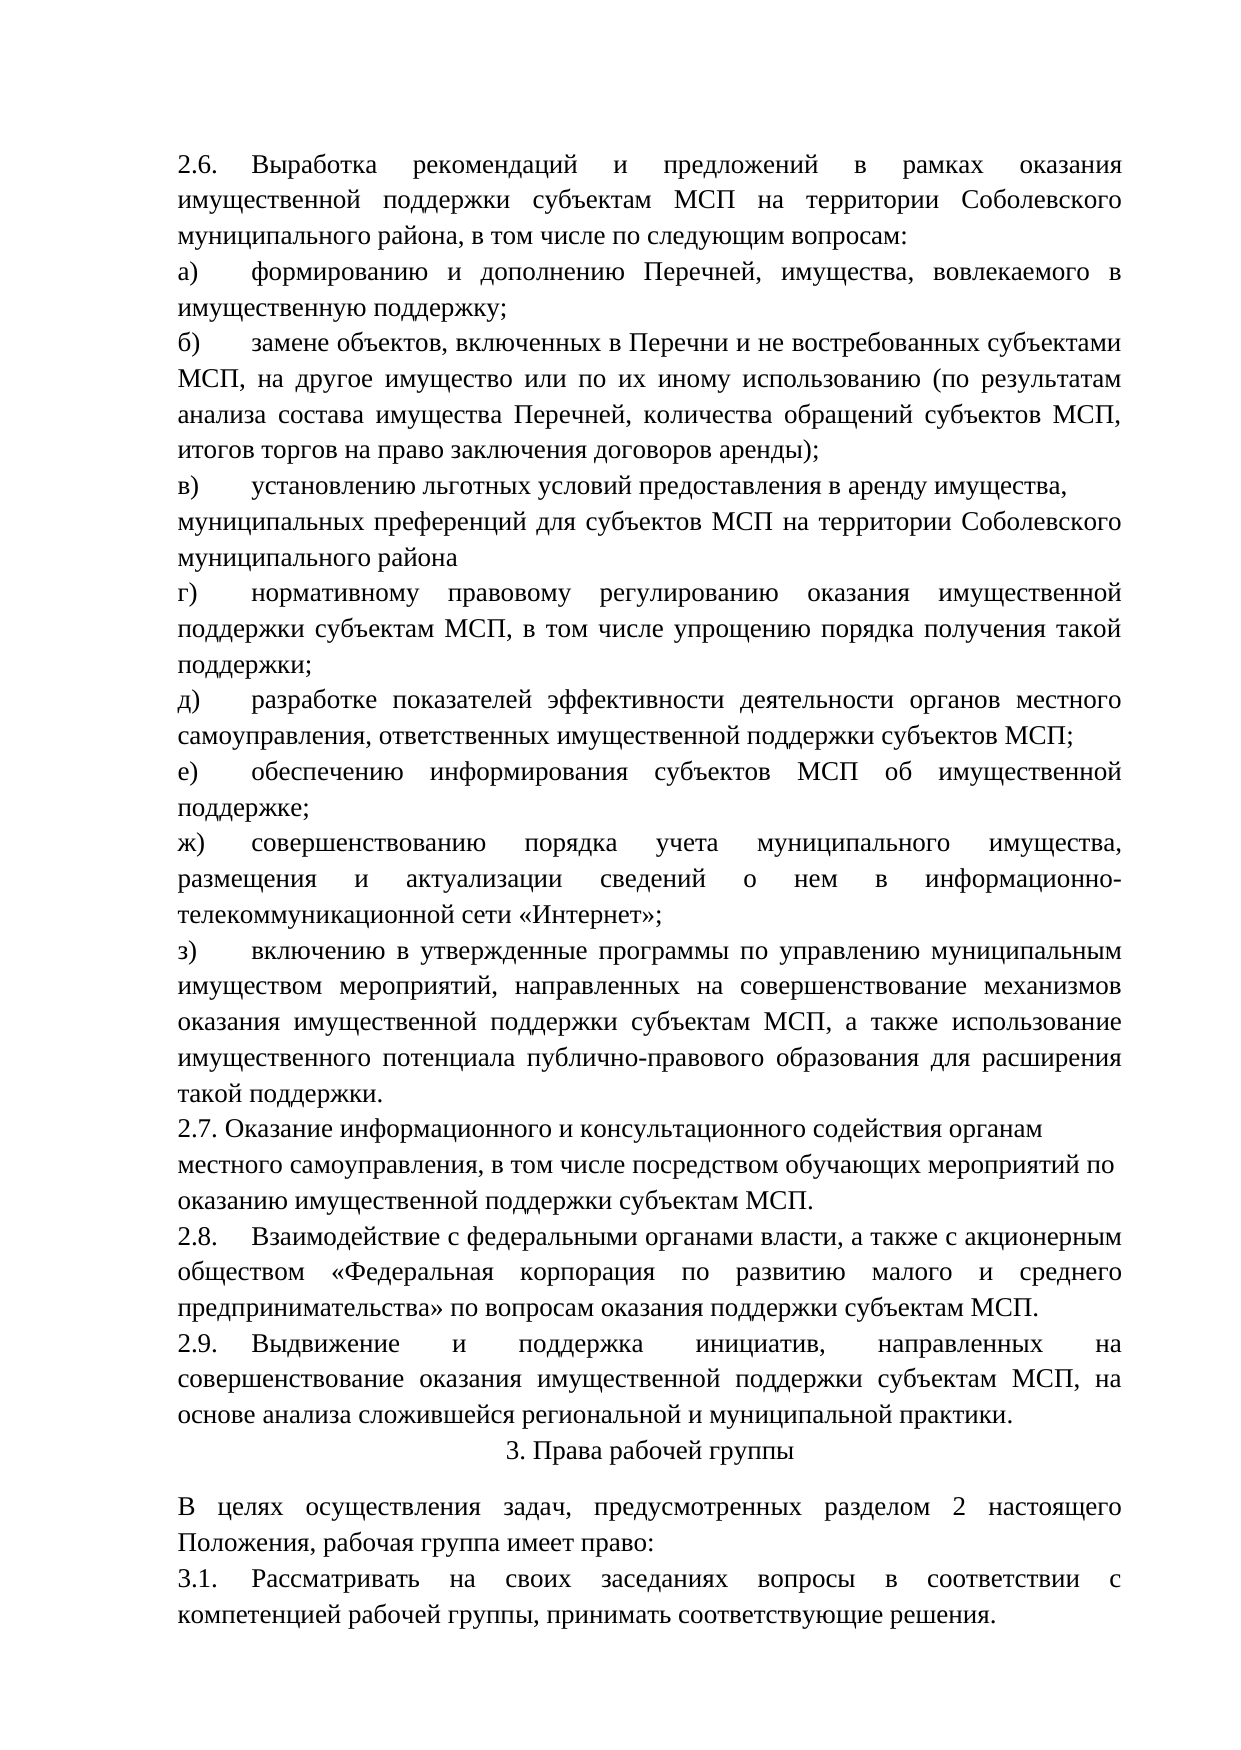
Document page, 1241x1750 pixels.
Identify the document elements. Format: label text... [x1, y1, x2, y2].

text г) нормативному правовому регулированию оказания имущественной поддержки субъектам МСП, в том числе упрощению порядка получения такой поддержки; [177, 576, 1123, 679]
text з) включению в утвержденные программы по управлению муниципальным имуществом мероприятий, направленных на совершенствование механизмов оказания имущественной поддержки субъектам МСП, а также использование имущественного потенциала публично-правового образования для расширения такой поддержки. [177, 934, 1123, 1108]
text е) обеспечению информирования субъектов МСП об имущественной поддержке; [177, 755, 1123, 822]
text 2.8. Взаимодействие с федеральными органами власти, а также с акционерным обществом «Федеральная корпорация по развитию малого и среднего предпринимательства» по вопросам оказания поддержки субъектам МСП. [177, 1219, 1123, 1322]
text 2.6. Выработка рекомендаций и предложений в рамках оказания имущественной поддержки субъектам МСП на территории Соболевского муниципального района, в том числе по следующим вопросам: [177, 148, 1123, 250]
text 3. Права рабочей группы [177, 1434, 1123, 1465]
text 3.1. Рассматривать на своих заседаниях вопросы в соответствии с компетенцией рабочей группы, принимать соответствующие решения. [177, 1562, 1123, 1629]
text ж) совершенствованию порядка учета муниципального имущества, размещения и актуализации сведений о нем в информационно-телекоммуникационной сети «Интернет»; [177, 827, 1123, 929]
text 2.9. Выдвижение и поддержка инициатив, направленных на совершенствование оказания имущественной поддержки субъектам МСП, на основе анализа сложившейся региональной и муниципальной практики. [177, 1327, 1123, 1429]
text б) замене объектов, включенных в Перечни и не востребованных субъектами МСП, на другое имущество или по их иному использованию (по результатам анализа состава имущества Перечней, количества обращений субъектов МСП, итогов торгов на право заключения договоров аренды); [177, 326, 1123, 465]
text а) формированию и дополнению Перечней, имущества, вовлекаемого в имущественную поддержку; [177, 255, 1123, 322]
text В целях осуществления задач, предусмотренных разделом 2 настоящего Положения, рабочая группа имеет право: [177, 1491, 1123, 1557]
text 2.7. Оказание информационного и консультационного содействия органам местного самоуправления, в том числе посредством обучающих мероприятий по оказанию имущественной поддержки субъектам МСП. [177, 1112, 1123, 1215]
text в) установлению льготных условий предоставления в аренду имущества, [177, 469, 1123, 500]
text д) разработке показателей эффективности деятельности органов местного самоуправления, ответственных имущественной поддержки субъектов МСП; [177, 684, 1123, 751]
text муниципальных преференций для субъектов МСП на территории Соболевского муниципального района [177, 505, 1123, 572]
